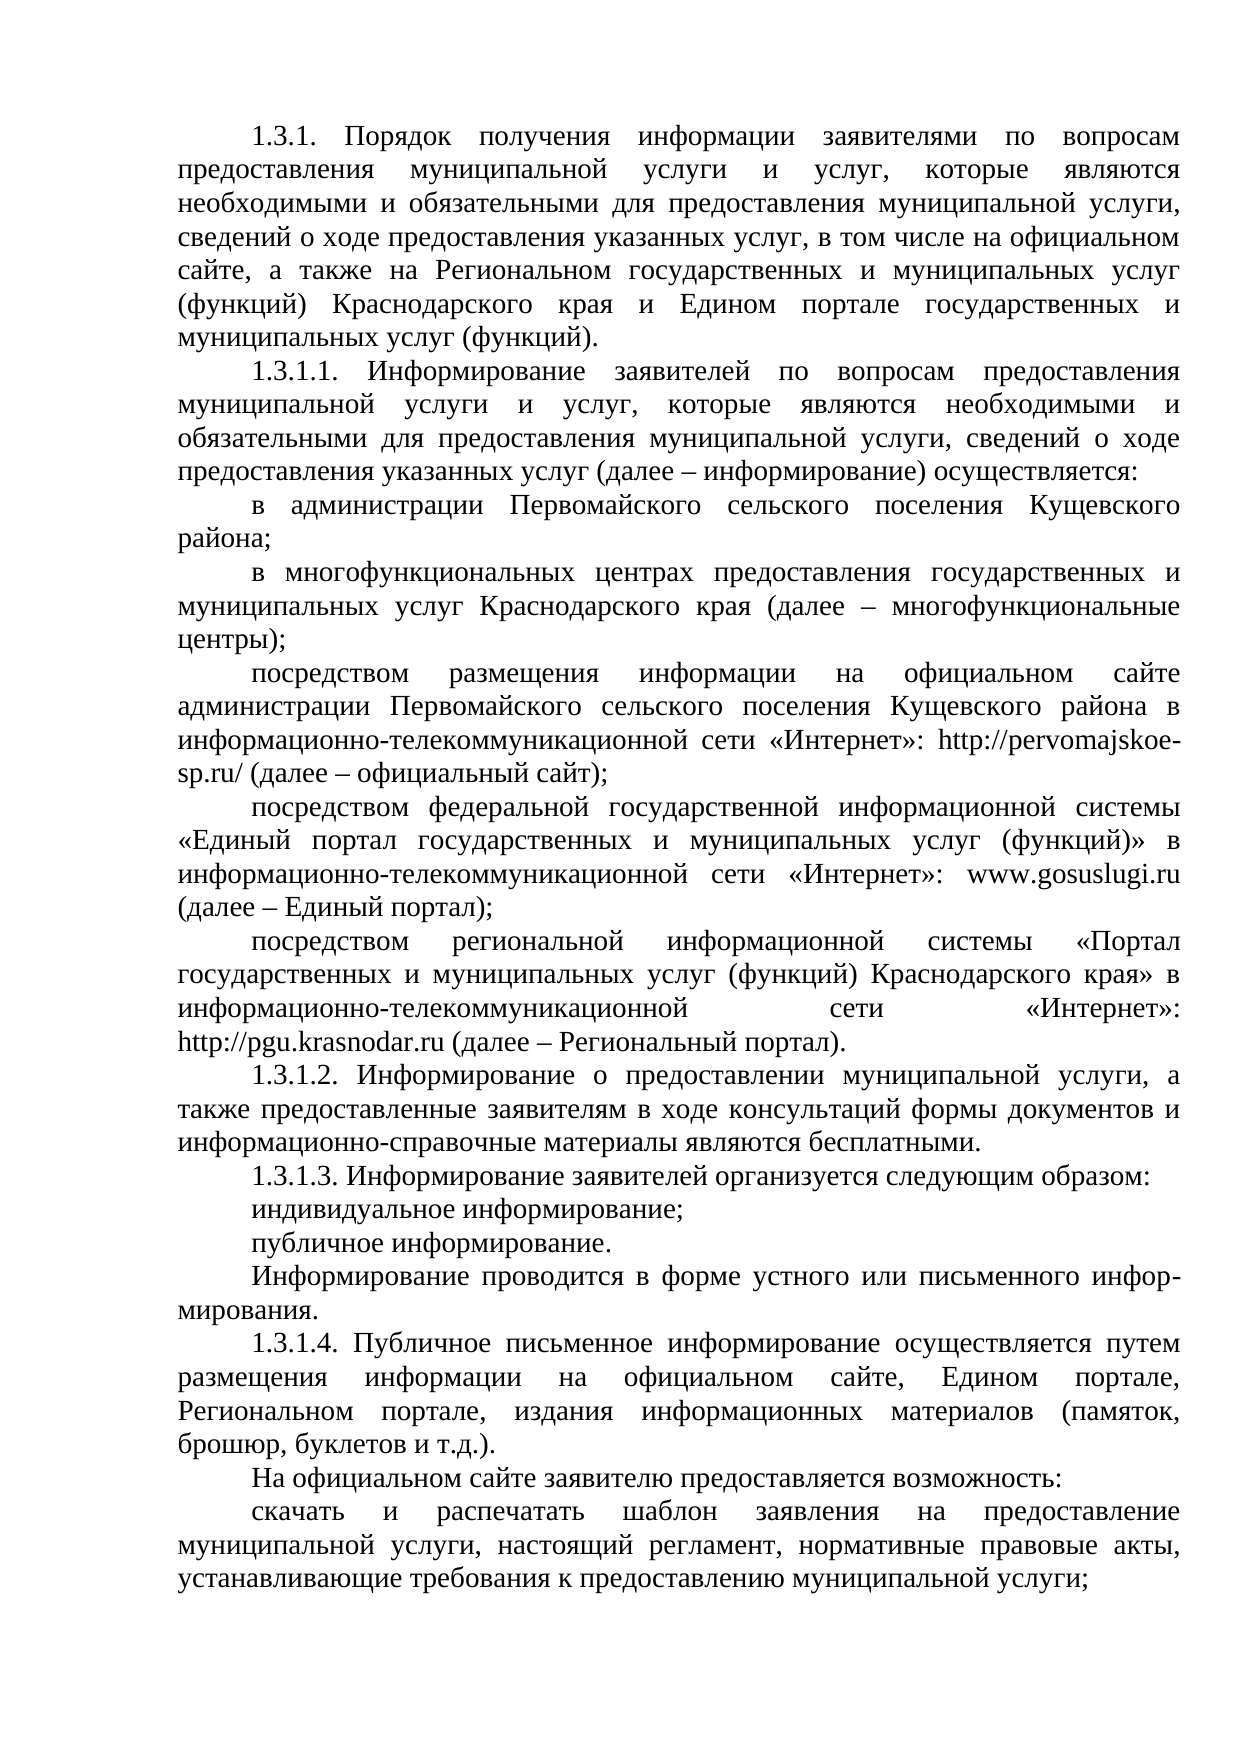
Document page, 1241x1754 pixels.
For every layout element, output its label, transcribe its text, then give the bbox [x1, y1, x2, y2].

text публичное информирование. [177, 1225, 1181, 1258]
text 1.3.1.4. Публичное письменное информирование осуществляется путем размещения информации на официальном сайте, Едином портале, Региональном портале, издания информационных материалов (памяток, брошюр, буклетов и т.д.). [177, 1326, 1181, 1460]
text посредством размещения информации на официальном сайте администрации Первомайского сельского поселения Кущевского района в информационно-телекоммуникационной сети «Интернет»: http://pervomajskoe-sp.ru/ (далее – официальный сайт); [177, 655, 1181, 789]
text в многофункциональных центрах предоставления государственных и муниципальных услуг Краснодарского края (далее – многофункциональные центры); [177, 554, 1181, 655]
text 1.3.1.3. Информирование заявителей организуется следующим образом: [177, 1158, 1181, 1191]
text посредством федеральной государственной информационной системы «Единый портал государственных и муниципальных услуг (функций)» в информационно-телекоммуникационной сети «Интернет»: www.gosuslugi.ru (далее – Единый портал); [177, 789, 1181, 923]
text 1.3.1.2. Информирование о предоставлении муниципальной услуги, а также предоставленные заявителям в ходе консультаций формы документов и информационно-справочные материалы являются бесплатными. [177, 1057, 1181, 1158]
text 1.3.1. Порядок получения информации заявителями по вопросам предоставления муниципальной услуги и услуг, которые являются необходимыми и обязательными для предоставления муниципальной услуги, сведений о ходе предоставления указанных услуг, в том числе на официальном сайте, а также на Региональном государственных и муниципальных услуг (функций) Краснодарского края и Едином портале государственных и муниципальных услуг (функций). [177, 118, 1181, 353]
text 1.3.1.1. Информирование заявителей по вопросам предоставления муниципальной услуги и услуг, которые являются необходимыми и обязательными для предоставления муниципальной услуги, сведений о ходе предоставления указанных услуг (далее – информирование) осуществляется: [177, 353, 1181, 487]
text индивидуальное информирование; [177, 1191, 1181, 1225]
text скачать и распечатать шаблон заявления на предоставление муниципальной услуги, настоящий регламент, нормативные правовые акты, устанавливающие требования к предоставлению муниципальной услуги; [177, 1493, 1181, 1594]
text в администрации Первомайского сельского поселения Кущевского района; [177, 487, 1181, 554]
text На официальном сайте заявителю предоставляется возможность: [177, 1460, 1181, 1493]
text Информирование проводится в форме устного или письменного информирования. [177, 1258, 1181, 1326]
text посредством региональной информационной системы «Портал государственных и муниципальных услуг (функций) Краснодарского края» в информационно-телекоммуникационной сети «Интернет»: http://pgu.krasnodar.ru (далее – Региональный портал). [177, 923, 1181, 1057]
